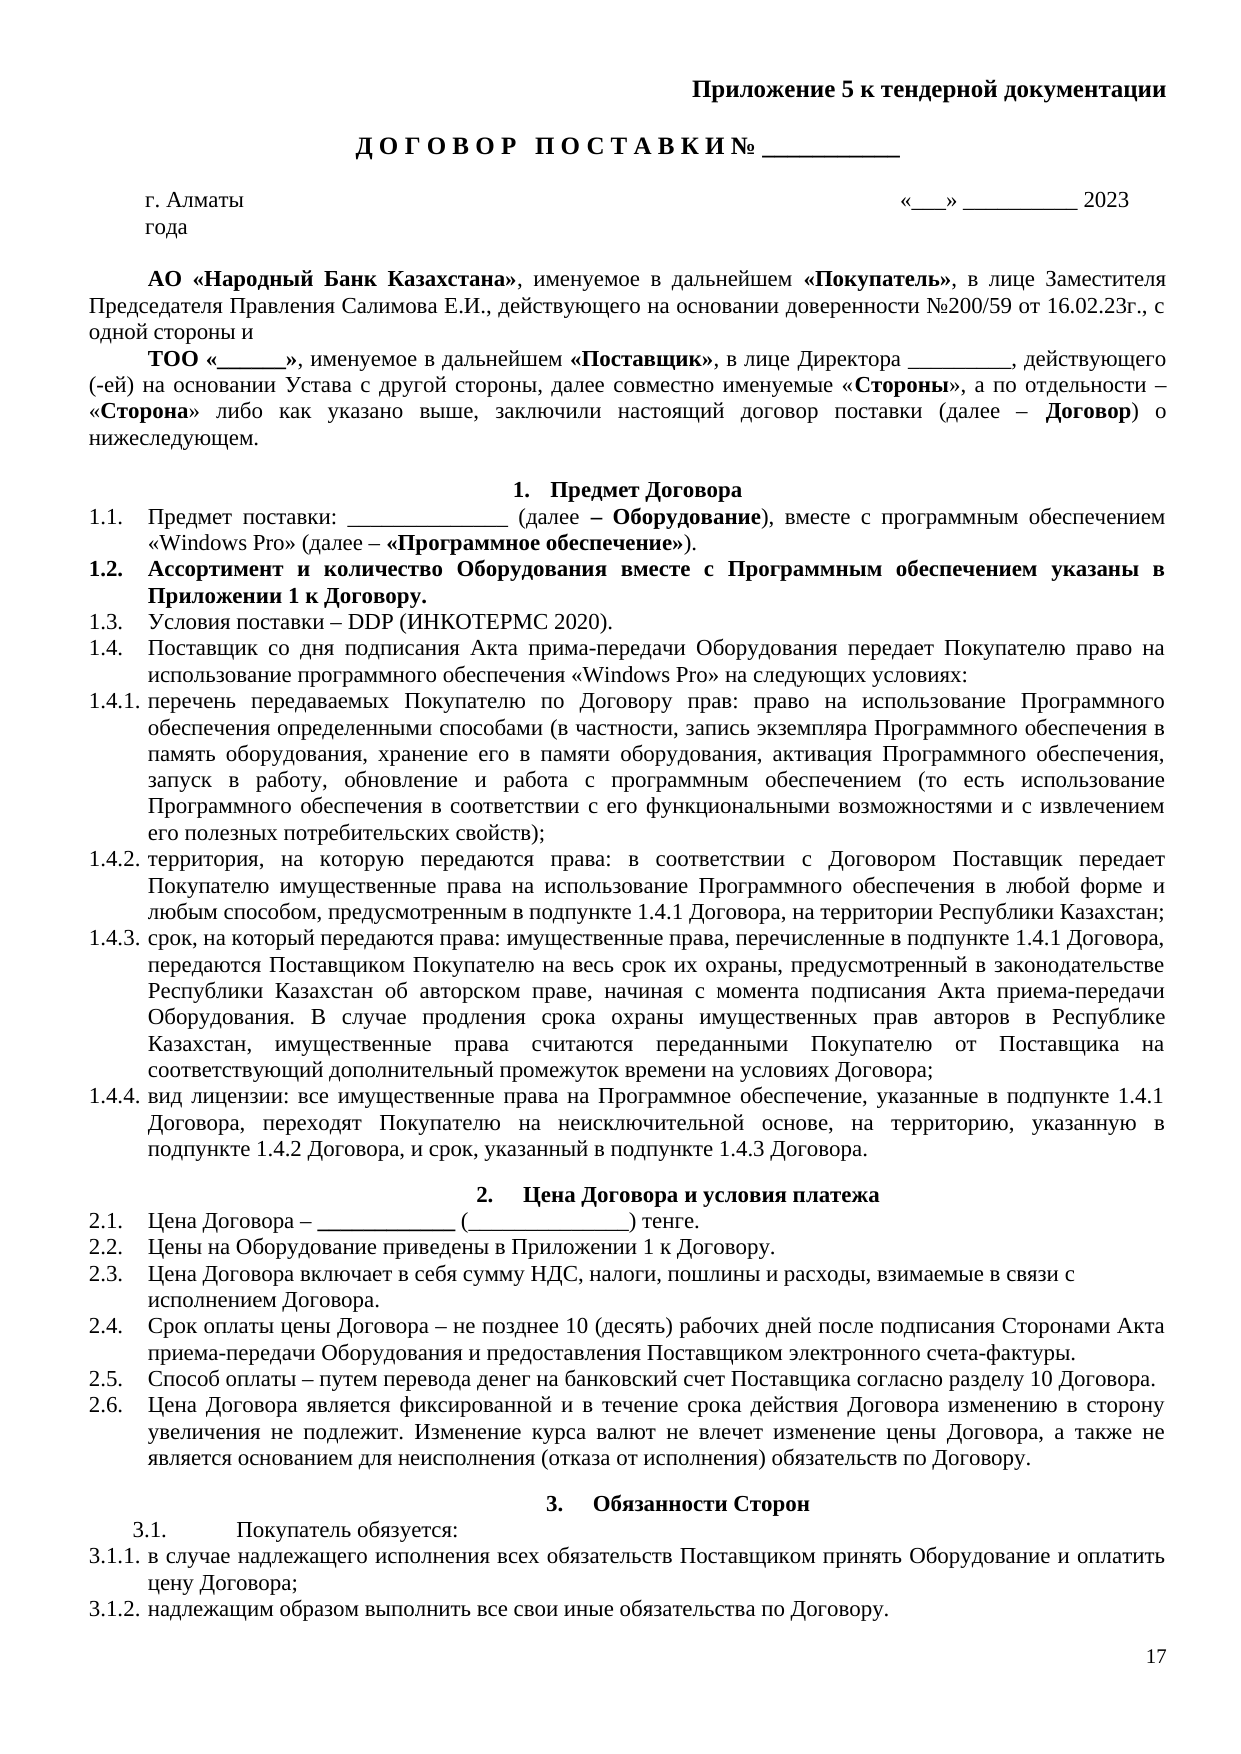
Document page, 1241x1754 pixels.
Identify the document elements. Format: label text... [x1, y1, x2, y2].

list Цена Договора и условия платежа [145, 1181, 1166, 1207]
list перечень передаваемых Покупателю по Договору прав: право на использование Программного обеспечения определенными способами (в частности, запись экземпляра Программного обеспечения в память оборудования, хранение его в памяти оборудования, активация Программного обеспечения, запуск в работу, обновление и работа с программным обеспечением (то есть использование Программного обеспечения в соответствии с его функциональными возможностями и с извлечением его полезных потребительских свойств); [89, 687, 1166, 845]
text 2.1. Цена Договора – ____________ (______________) тенге. [89, 1207, 1166, 1233]
list Приложение 5 к тендерной документации [162, 74, 1166, 103]
text 2.6. Цена Договора является фиксированной и в течение срока действия Договора изменению в сторону увеличения не подлежит. Изменение курса валют не влечет изменение цены Договора, а также не является основанием для неисполнения (отказа от исполнения) обязательств по Договору. [89, 1392, 1166, 1471]
text 3.1.1. в случае надлежащего исполнения всех обязательств Поставщиком принять Оборудование и оплатить цену Договора; [89, 1542, 1166, 1595]
list Обязанности Сторон [145, 1490, 1166, 1516]
list срок, на который передаются права: имущественные права, перечисленные в подпункте 1.4.1 Договора, передаются Поставщиком Покупателю на весь срок их охраны, предусмотренный в законодательстве Республики Казахстан об авторском праве, начиная с момента подписания Акта приема-передачи Оборудования. В случае продления срока охраны имущественных прав авторов в Республике Казахстан, имущественные права считаются переданными Покупателю от Поставщика на соответствующий дополнительный промежуток времени на условиях Договора; [89, 924, 1166, 1082]
text 2.2. Цены на Оборудование приведены в Приложении 1 к Договору. [89, 1233, 1166, 1260]
list надлежащим образом выполнить все свои иные обязательства по Договору. [89, 1595, 1166, 1622]
list Предмет поставки: ______________ (далее – Оборудование), вместе с программным обеспечением «Windows Pro» (далее – «Программное обеспечение»). [89, 503, 1166, 555]
list Предмет Договора [89, 476, 1166, 503]
text ТОО «______», именуемое в дальнейшем «Поставщик», в лице Директора _________, действующего (-ей) на основании Устава с другой стороны, далее совместно именуемые «Стороны», а по отдельности – «Сторона» либо как указано выше, заключили настоящий договор поставки (далее – Договор) о нижеследующем. [89, 344, 1166, 450]
list вид лицензии: все имущественные права на Программное обеспечение, указанные в подпункте 1.4.1 Договора, переходят Покупателю на неисключительной основе, на территорию, указанную в подпункте 1.4.2 Договора, и срок, указанный в подпункте 1.4.3 Договора. [89, 1082, 1166, 1162]
list Поставщик со дня подписания Акта прима-передачи Оборудования передает Покупателю право на использование программного обеспечения «Windows Pro» на следующих условиях: [89, 634, 1166, 687]
list территория, на которую передаются права: в соответствии с Договором Поставщик передает Покупателю имущественные права на использование Программного обеспечения в любой форме и любым способом, предусмотренным в подпункте 1.4.1 Договора, на территории Республики Казахстан; [89, 845, 1166, 924]
text АО «Народный Банк Казахстана», именуемое в дальнейшем «Покупатель», в лице Заместителя Председателя Правления Салимова Е.И., действующего на основании доверенности №200/59 от 16.02.23г., с одной стороны и [89, 266, 1166, 344]
text г. Алматы «___» __________ 2023 года [89, 186, 1166, 239]
text 2.4. Срок оплаты цены Договора – не позднее 10 (десять) рабочих дней после подписания Сторонами Акта приема-передачи Оборудования и предоставления Поставщиком электронного счета-фактуры. [89, 1312, 1166, 1365]
text Д О Г О В О Р П О С Т А В К И № ___________ [89, 131, 1166, 160]
text 2.5. Способ оплаты – путем перевода денег на банковский счет Поставщика согласно разделу 10 Договора. [89, 1365, 1166, 1392]
text 3.1. Покупатель обязуется: [132, 1516, 1166, 1542]
text 2.3. Цена Договора включает в себя сумму НДС, налоги, пошлины и расходы, взимаемые в связи с исполнением Договора. [89, 1260, 1166, 1312]
list Ассортимент и количество Оборудования вместе с Программным обеспечением указаны в Приложении 1 к Договору. [89, 555, 1166, 608]
list Условия поставки – DDP (ИНКОТЕРМС 2020). [89, 608, 1166, 634]
